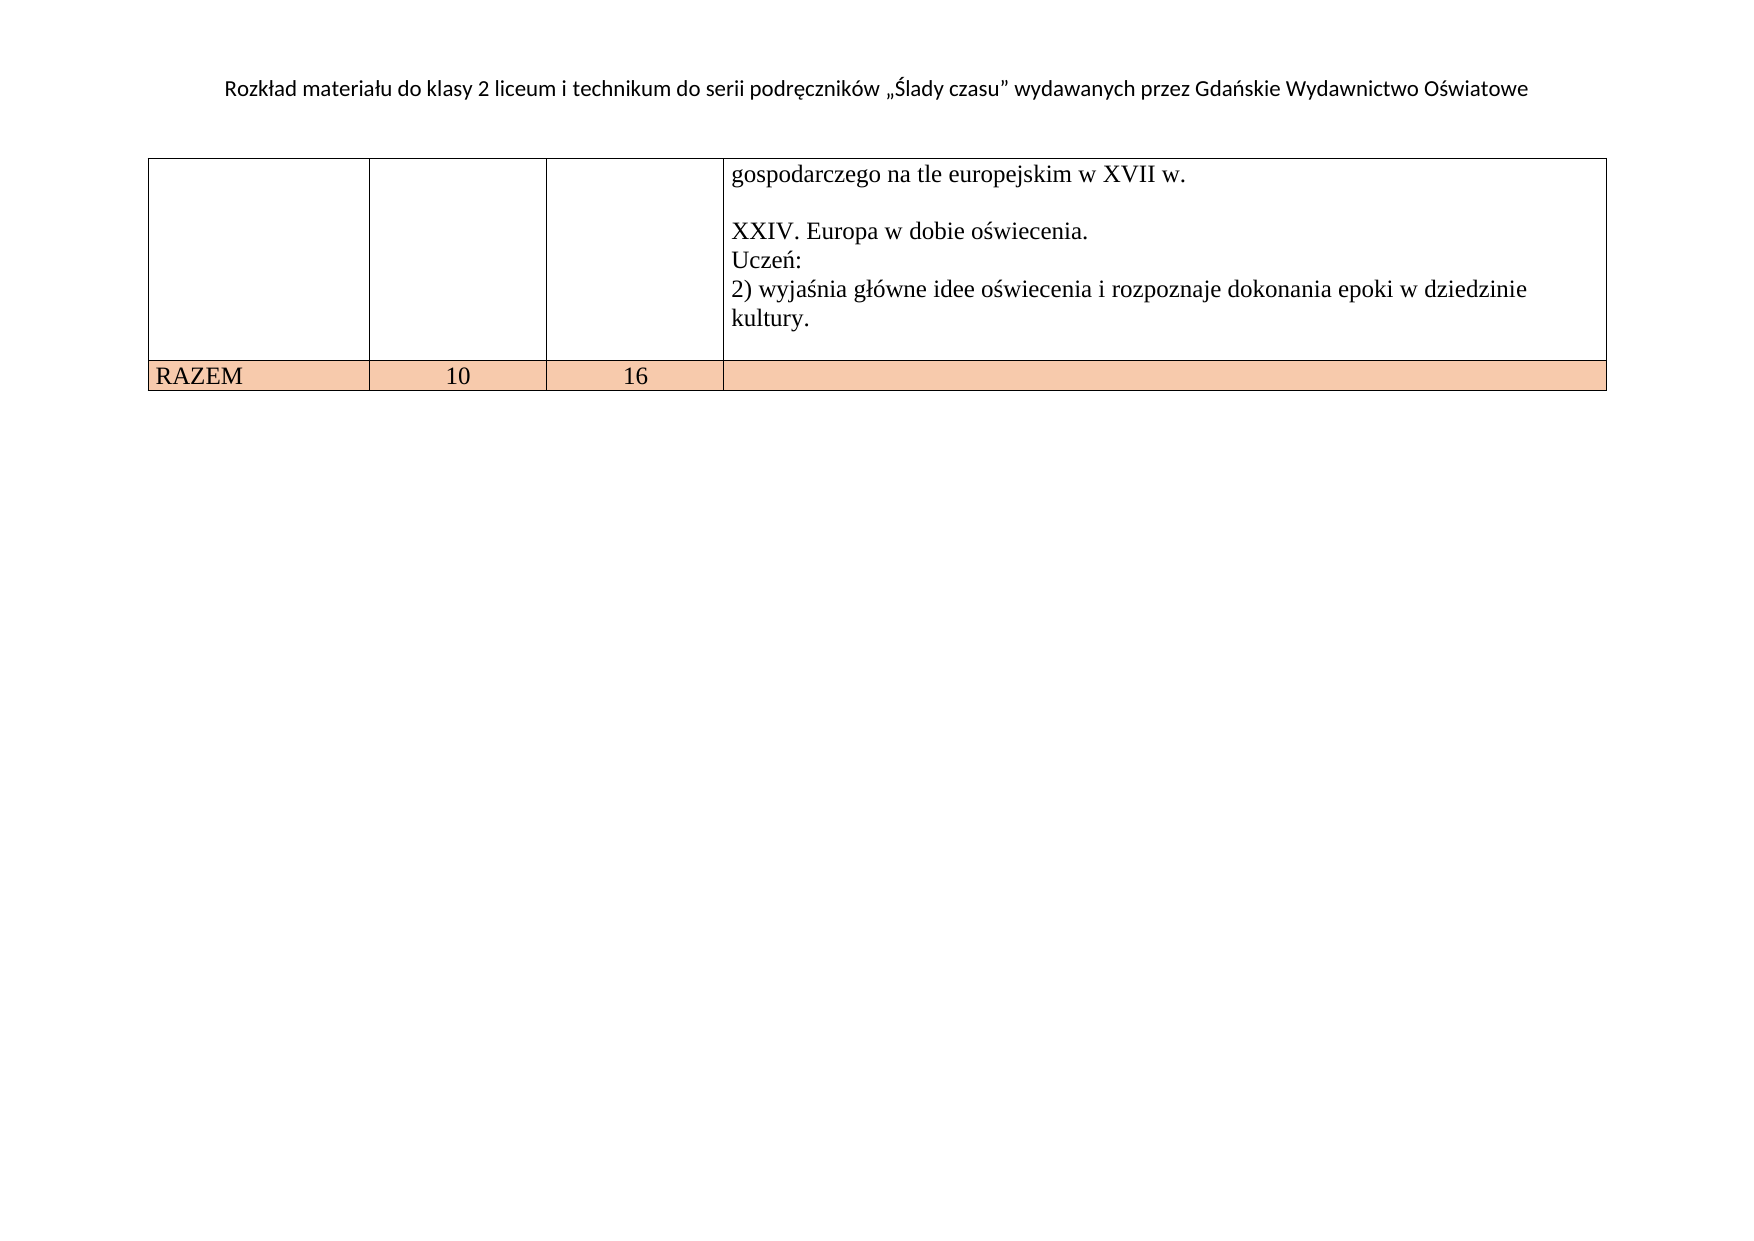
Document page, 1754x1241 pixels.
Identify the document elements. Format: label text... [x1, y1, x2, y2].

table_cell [149, 159, 369, 360]
table_cell 1 [547, 159, 723, 360]
table_cell 16 [547, 361, 723, 390]
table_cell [724, 159, 1606, 360]
table_cell 10 [370, 361, 546, 390]
table_cell [724, 361, 1606, 390]
table_cell 0 [370, 159, 546, 360]
table_cell RAZEM [149, 361, 369, 390]
